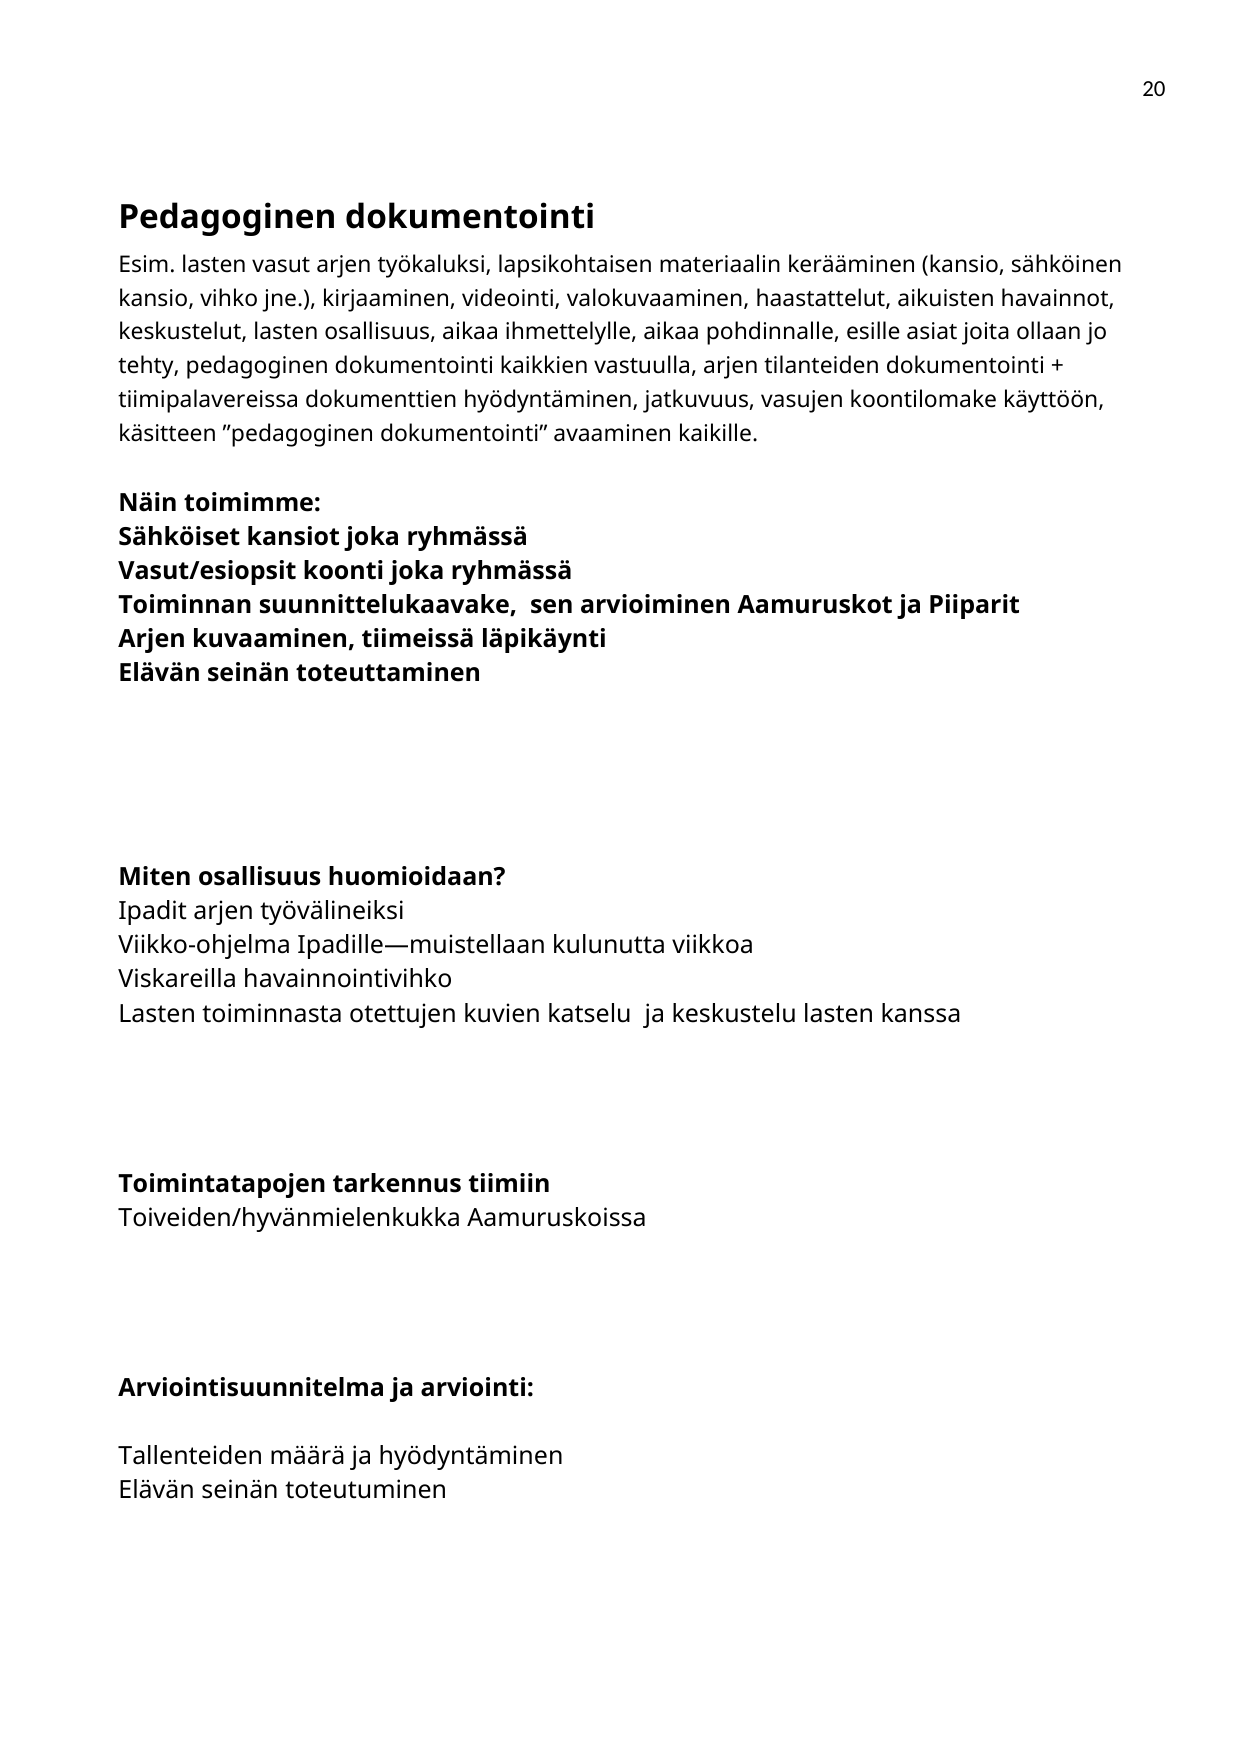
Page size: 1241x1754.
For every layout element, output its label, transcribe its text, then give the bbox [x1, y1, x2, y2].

text Elävän seinän toteutuminen [118, 1472, 1165, 1506]
text Elävän seinän toteuttaminen [118, 654, 1165, 689]
text Sähköiset kansiot joka ryhmässä [118, 518, 1165, 552]
text Näin toimimme: [118, 484, 1165, 518]
text Ipadit arjen työvälineiksi [118, 893, 1165, 927]
text Esim. lasten vasut arjen työkaluksi, lapsikohtaisen materiaalin kerääminen (kansio, sähköinen kansio, vihko jne.), kirjaaminen, videointi, valokuvaaminen, haastattelut, aikuisten havainnot, keskustelut, lasten osallisuus, aikaa ihmettelylle, aikaa pohdinnalle, esille asiat joita ollaan jo tehty, pedagoginen dokumentointi kaikkien vastuulla, arjen tilanteiden dokumentointi + tiimipalavereissa dokumenttien hyödyntäminen, jatkuvuus, vasujen koontilomake käyttöön, käsitteen ”pedagoginen dokumentointi” avaaminen kaikille. [118, 248, 1165, 448]
subtitle Pedagoginen dokumentointi [118, 192, 1165, 238]
text Toimintatapojen tarkennus tiimiin [118, 1166, 1165, 1199]
text Arjen kuvaaminen, tiimeissä läpikäynti [118, 621, 1165, 654]
text Lasten toiminnasta otettujen kuvien katselu ja keskustelu lasten kanssa [118, 995, 1165, 1029]
text Toiveiden/hyvänmielenkukka Aamuruskoissa [118, 1199, 1165, 1234]
text Viskareilla havainnointivihko [118, 961, 1165, 995]
text Tallenteiden määrä ja hyödyntäminen [118, 1438, 1165, 1472]
text Miten osallisuus huomioidaan? [118, 859, 1165, 893]
text Toiminnan suunnittelukaavake, sen arvioiminen Aamuruskot ja Piiparit [118, 586, 1165, 621]
text Viikko-ohjelma Ipadille—muistellaan kulunutta viikkoa [118, 927, 1165, 961]
text Vasut/esiopsit koonti joka ryhmässä [118, 552, 1165, 586]
text Arviointisuunnitelma ja arviointi: [118, 1370, 1165, 1404]
